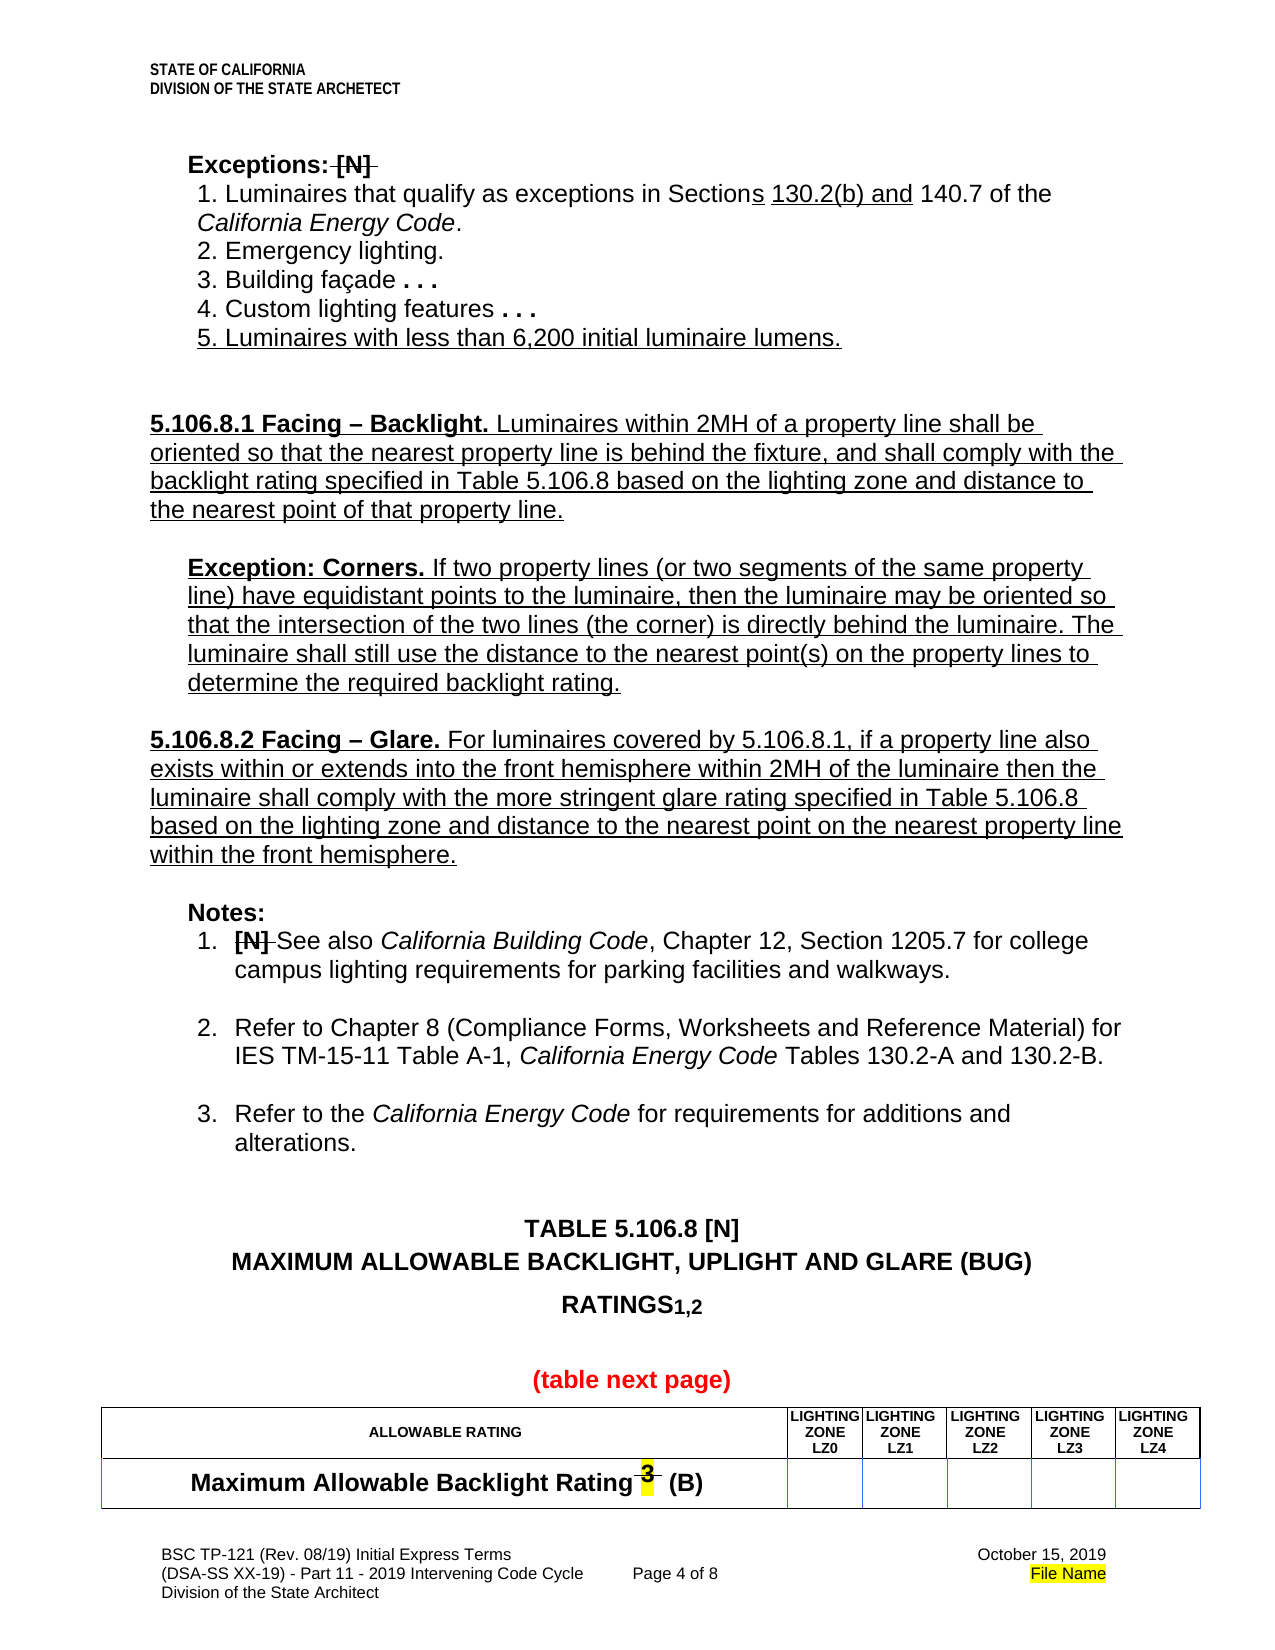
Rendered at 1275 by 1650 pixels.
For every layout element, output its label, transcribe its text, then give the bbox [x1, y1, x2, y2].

table_cell [948, 1459, 1031, 1508]
list Refer to Chapter 8 (Compliance Forms, Worksheets and Reference Material) for IES TM-15-11 Table A-1, California Energy Code Tables 130.2-A and 130.2-B. [197, 1012, 1125, 1070]
text 5.106.8.2 Facing – Glare. For luminaires covered by 5.106.8.1, if a property line also exists within or extends into the front hemisphere within 2MH of the luminaire then the luminaire shall comply with the more stringent glare rating specified in Table 5.106.8 based on the lighting zone and distance to the nearest point on the nearest property line within the front hemisphere. [150, 725, 1125, 869]
list Refer to the California Energy Code for requirements for additions and alterations. [197, 1099, 1125, 1156]
text 5. Luminaires with less than 6,200 initial luminaire lumens. [197, 322, 1125, 351]
text 2. Emergency lighting. [197, 236, 1125, 265]
text MAXIMUM ALLOWABLE BACKLIGHT, UPLIGHT AND GLARE (BUG) RATINGS1,2 [208, 1247, 1056, 1327]
table_header LIGHTING ZONE LZ1 [863, 1408, 946, 1458]
table_cell [788, 1459, 862, 1508]
text 5.106.8.1 Facing – Backlight. Luminaires within 2MH of a property line shall be oriented so that the nearest property line is behind the fixture, and shall comply with the backlight rating specified in Table 5.106.8 based on the lighting zone and distance to the nearest point of that property line. [150, 409, 1125, 524]
text TABLE 5.106.8 [N] [208, 1214, 1056, 1242]
text Notes: [187, 897, 1125, 926]
text Exception: Corners. If two property lines (or two segments of the same property line) have equidistant points to the luminaire, then the luminaire may be oriented so that the intersection of the two lines (the corner) is directly behind the luminaire. The luminaire shall still use the distance to the nearest point(s) on the property lines to determine the required backlight rating. [187, 552, 1125, 696]
text 4. Custom lighting features . . . [197, 294, 1125, 322]
text (table next page) [208, 1365, 1056, 1401]
table_cell Maximum Allowable Backlight Rating 3 (B) [102, 1459, 787, 1508]
table_header LIGHTING ZONE LZ2 [947, 1408, 1031, 1458]
text Exceptions: [N] [150, 150, 1125, 179]
table_header ALLOWABLE RATING [102, 1408, 787, 1458]
table_header LIGHTING ZONE LZ3 [1032, 1408, 1115, 1458]
table_cell [1032, 1459, 1115, 1508]
table_cell [863, 1459, 947, 1508]
table_header LIGHTING ZONE LZ0 [788, 1408, 862, 1458]
text 3. Building façade . . . [197, 265, 1125, 294]
table_cell [1116, 1459, 1200, 1508]
table_header LIGHTING ZONE LZ4 [1116, 1408, 1199, 1458]
text 1. Luminaires that qualify as exceptions in Sections 130.2(b) and 140.7 of the California Energy Code. [197, 179, 1125, 236]
list [N] See also California Building Code, Chapter 12, Section 1205.7 for college campus lighting requirements for parking facilities and walkways. [197, 926, 1125, 984]
